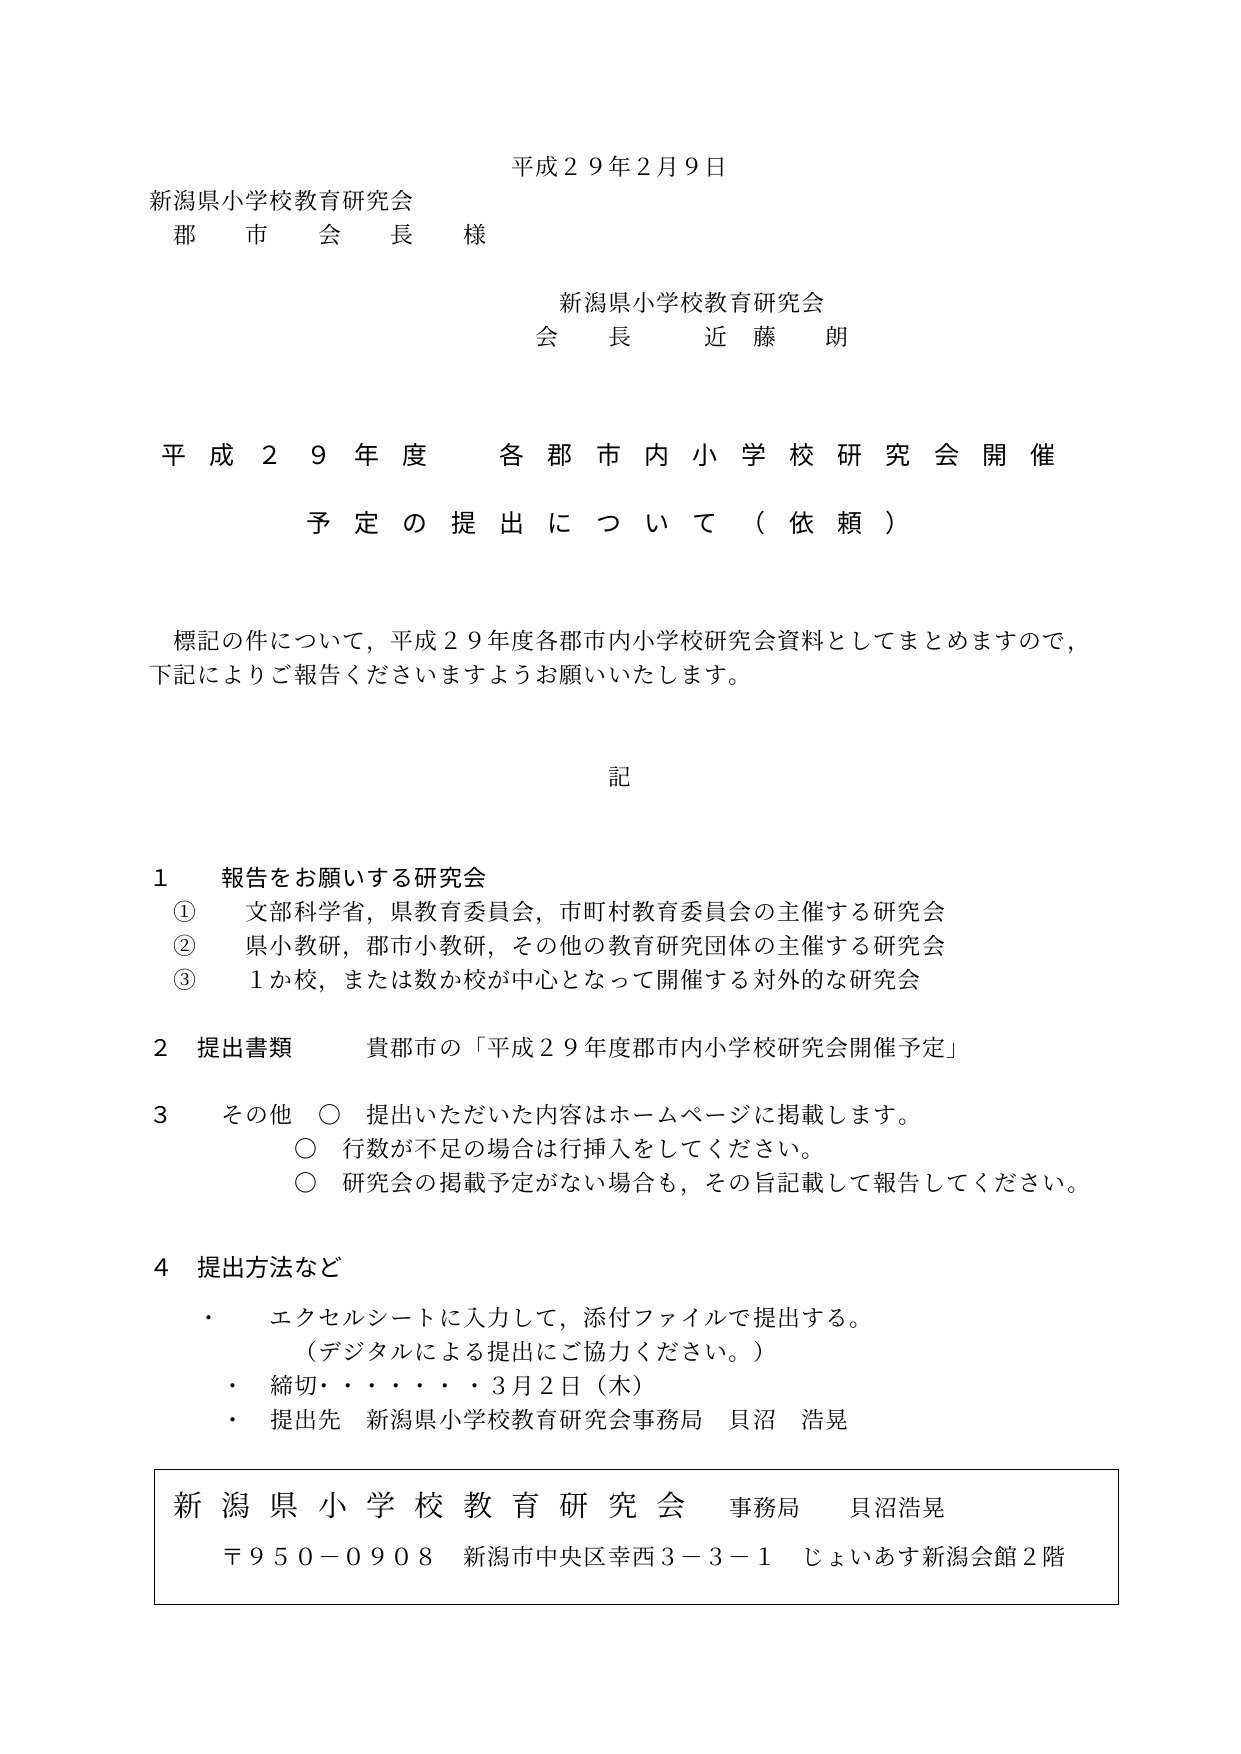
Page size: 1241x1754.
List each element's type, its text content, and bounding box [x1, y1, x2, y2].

text 標記の件について，平成２９年度各郡市内小学校研究会資料としてまとめますので，下記によりご報告くださいますようお願いいたします。 [149, 623, 1091, 691]
text ４ 提出方法など [149, 1232, 1091, 1300]
list 締切･･････・３月２日（木） [215, 1368, 1091, 1402]
text （デジタルによる提出にご協力ください。） [149, 1334, 1091, 1368]
text ２ 提出書類 貴郡市の「平成２９年度郡市内小学校研究会開催予定」 [149, 1029, 1091, 1063]
list 提出先 新潟県小学校教育研究会事務局 貝沼 浩晃 [215, 1402, 1091, 1436]
text ① 文部科学省，県教育委員会，市町村教育委員会の主催する研究会 [149, 894, 1091, 928]
text ３ その他 〇 提出いただいた内容はホームページに掲載します。 [149, 1097, 1091, 1131]
text 新潟県小学校教育研究会 [149, 284, 1091, 318]
text 会 長 近 藤 朗 [149, 318, 1091, 352]
text ② 県小教研，郡市小教研，その他の教育研究団体の主催する研究会 [149, 928, 1091, 962]
text 〇 研究会の掲載予定がない場合も，その旨記載して報告してください。 [149, 1165, 1091, 1198]
text 郡 市 会 長 様 [149, 217, 1091, 251]
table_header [155, 1470, 1118, 1604]
text 新潟県小学校教育研究会 [149, 183, 1091, 217]
text 〇 行数が不足の場合は行挿入をしてください。 [149, 1131, 1091, 1165]
text １ 報告をお願いする研究会 [149, 860, 1091, 894]
text ・ エクセルシートに入力して，添付ファイルで提出する。 [149, 1300, 1091, 1334]
text 記 [149, 758, 1091, 792]
text 平成２９年度 各郡市内小学校研究会開催予定の提出について（依頼） [149, 420, 1091, 555]
text ③ １か校，または数か校が中心となって開催する対外的な研究会 [149, 962, 1091, 995]
text 平成２９年２月９日 [149, 149, 1091, 183]
